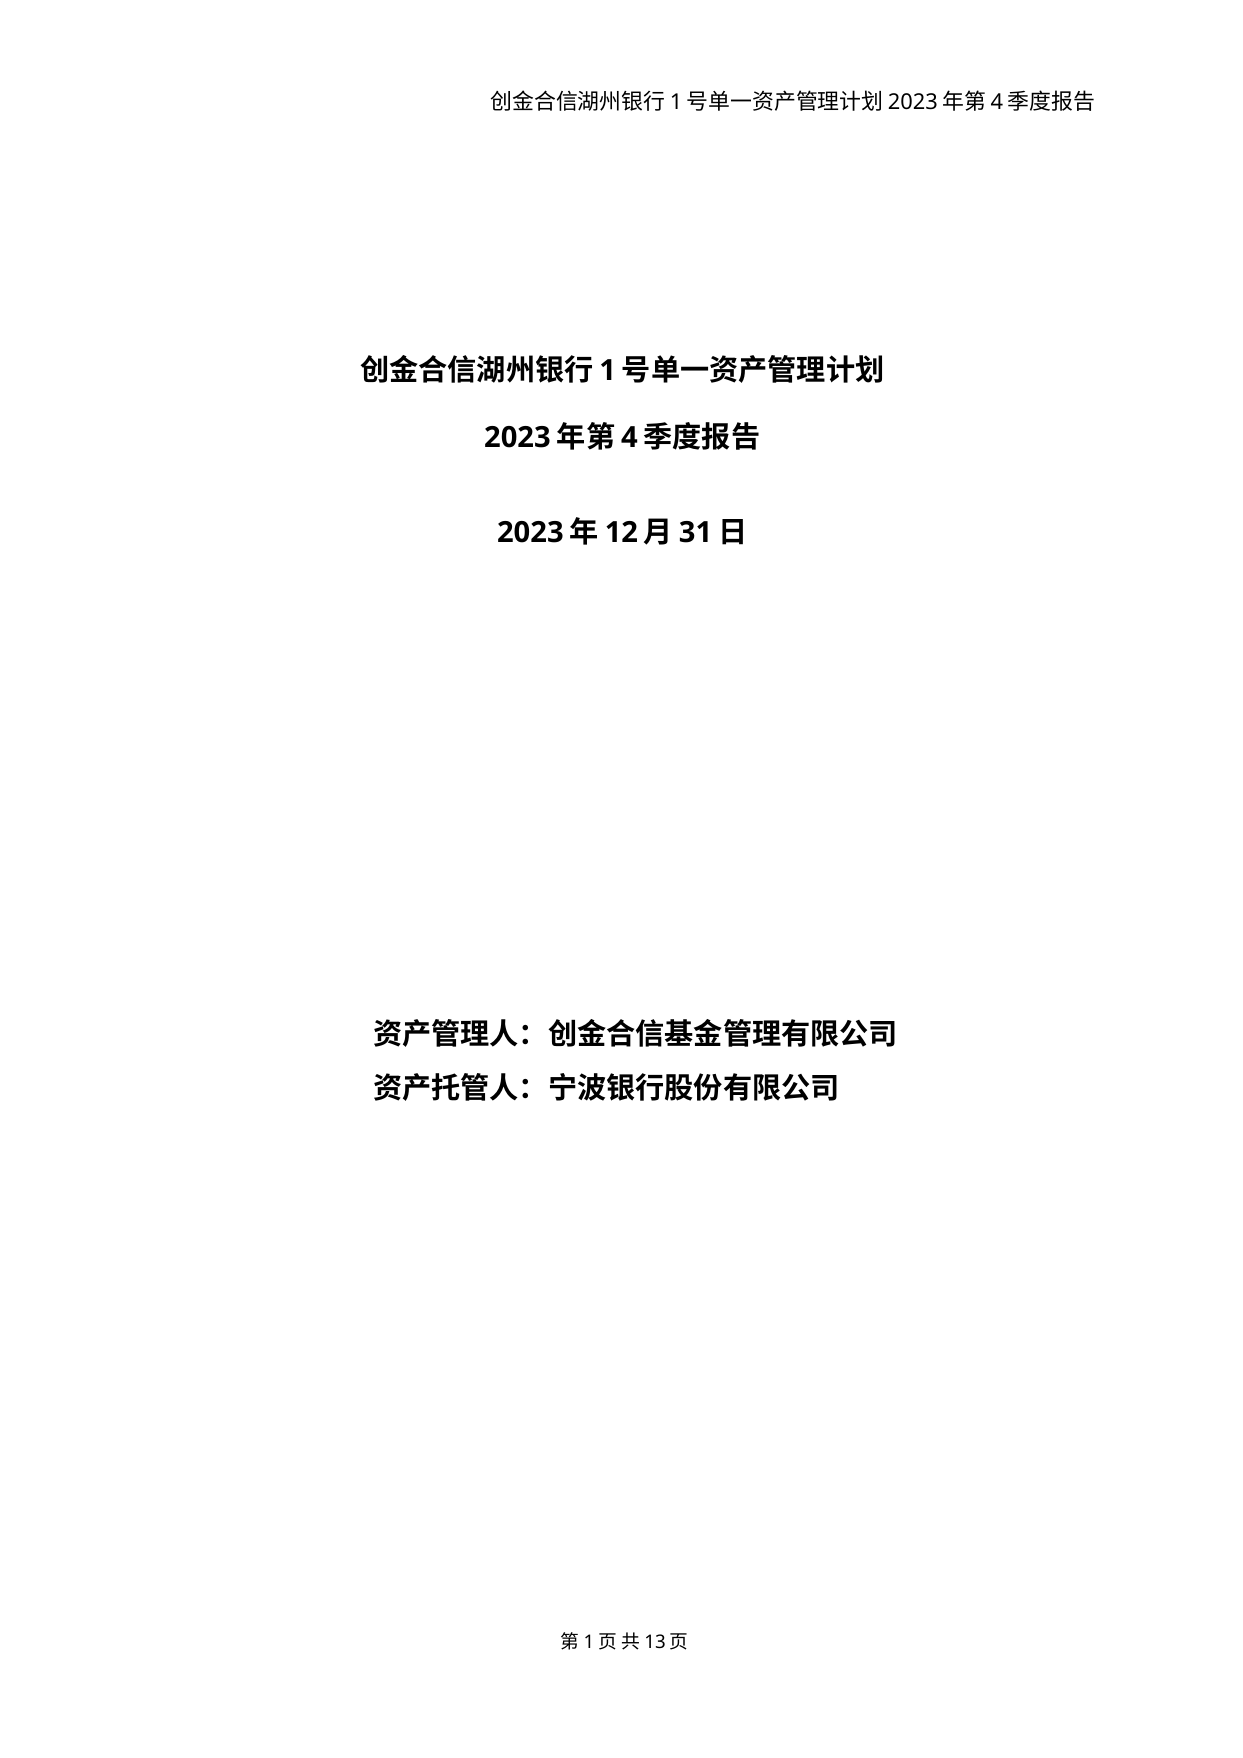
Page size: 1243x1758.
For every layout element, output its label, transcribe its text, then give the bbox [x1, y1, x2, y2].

text 创金合信湖州银行1号单一资产管理计划 [149, 346, 1094, 389]
text 资产托管人：宁波银行股份有限公司 [373, 1064, 1094, 1107]
text 资产管理人：创金合信基金管理有限公司 [373, 1011, 1094, 1053]
text 2023年12月31日 [149, 508, 1094, 551]
text 2023年第4季度报告 [149, 414, 1094, 456]
